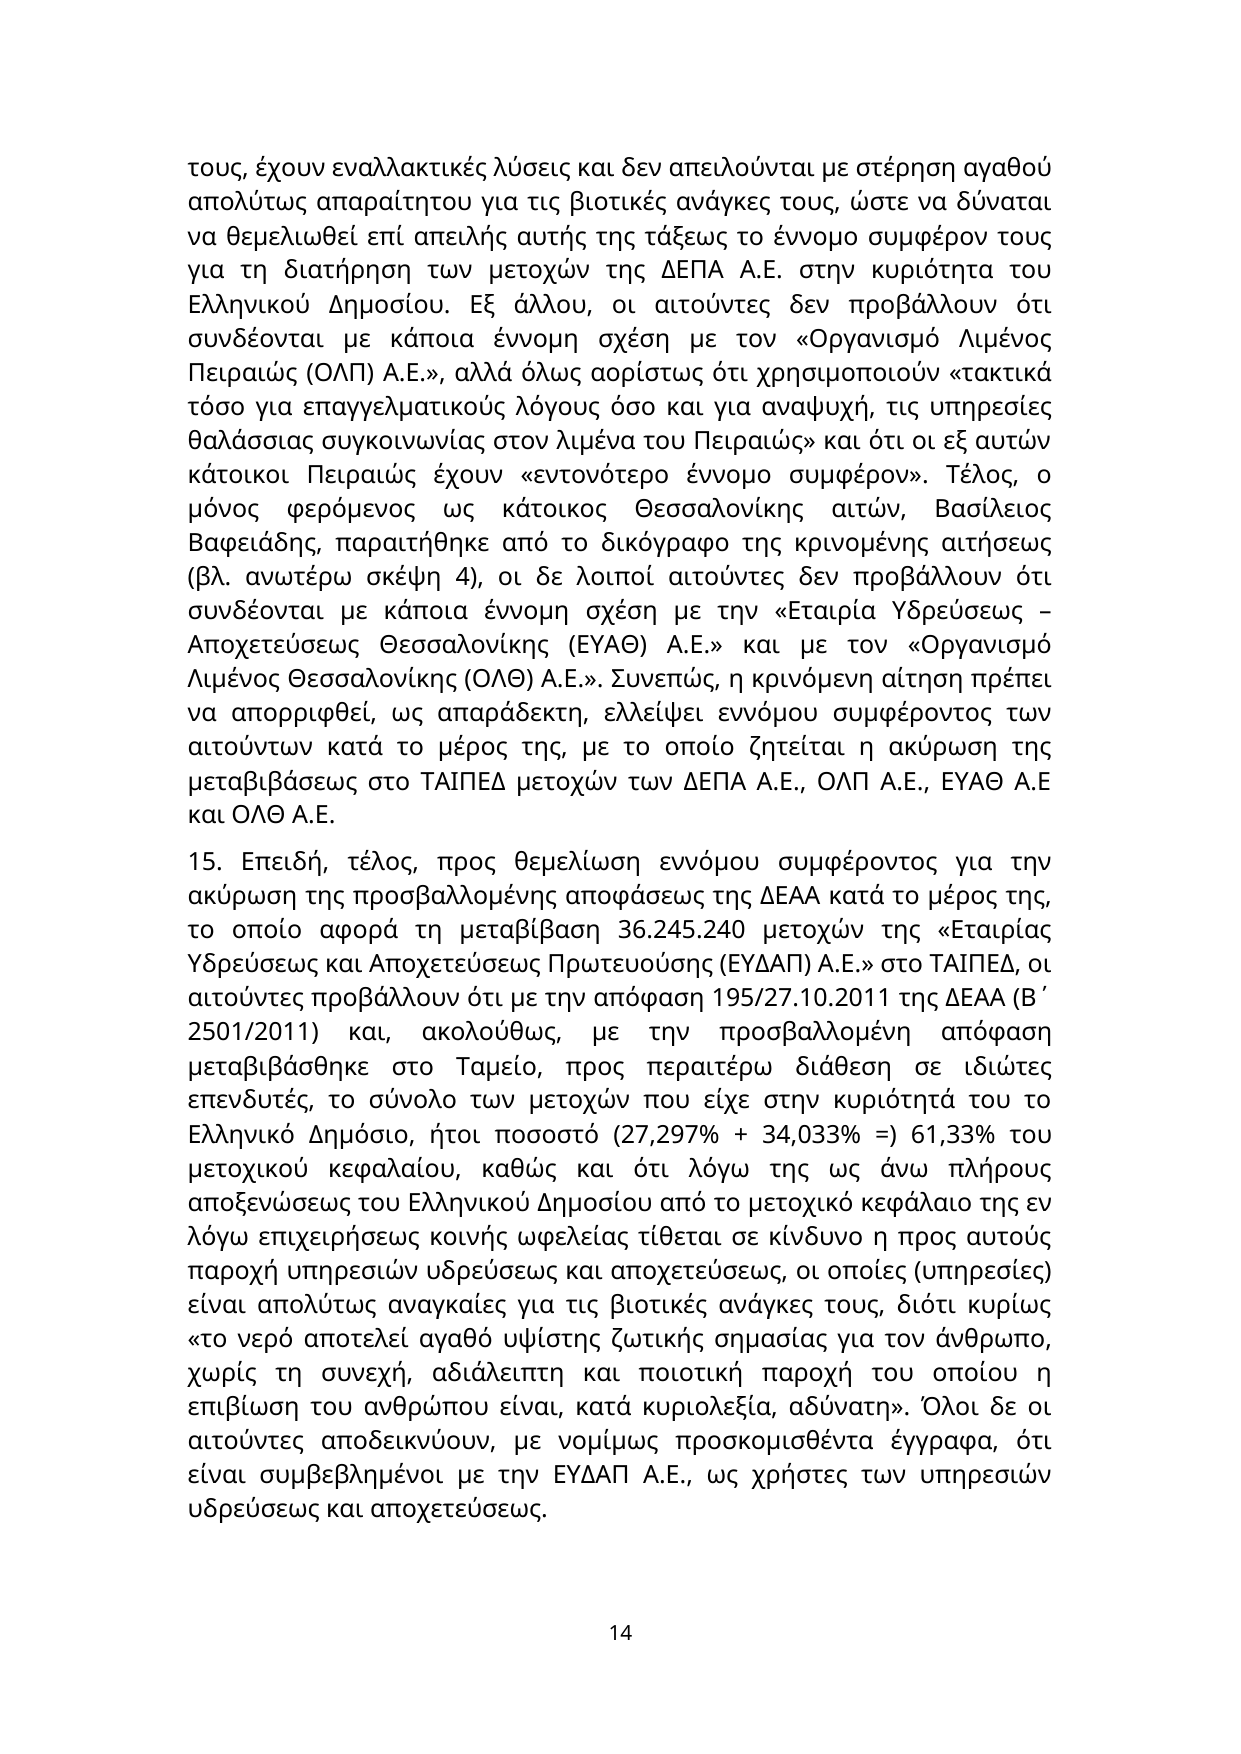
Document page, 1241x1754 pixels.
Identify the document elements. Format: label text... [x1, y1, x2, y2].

text 15. Επειδή, τέλος, προς θεμελίωση εννόμου συμφέροντος για την ακύρωση της προσβαλλομένης αποφάσεως της ΔΕΑΑ κατά το μέρος της, το οποίο αφορά τη μεταβίβαση 36.245.240 μετοχών της «Εταιρίας Υδρεύσεως και Αποχετεύσεως Πρωτευούσης (ΕΥΔΑΠ) Α.Ε.» στο ΤΑΙΠΕΔ, οι αιτούντες προβάλλουν ότι με την απόφαση 195/27.10.2011 της ΔΕΑΑ (Β΄ 2501/2011) και, ακολούθως, με την προσβαλλομένη απόφαση μεταβιβάσθηκε στο Ταμείο, προς περαιτέρω διάθεση σε ιδιώτες επενδυτές, το σύνολο των μετοχών που είχε στην κυριότητά του το Ελληνικό Δημόσιο, ήτοι ποσοστό (27,297% + 34,033% =) 61,33% του μετοχικού κεφαλαίου, καθώς και ότι λόγω της ως άνω πλήρους αποξενώσεως του Ελληνικού Δημοσίου από το μετοχικό κεφάλαιο της εν λόγω επιχειρήσεως κοινής ωφελείας τίθεται σε κίνδυνο η προς αυτούς παροχή υπηρεσιών υδρεύσεως και αποχετεύσεως, οι οποίες (υπηρεσίες) είναι απολύτως αναγκαίες για τις βιοτικές ανάγκες τους, διότι κυρίως «το νερό αποτελεί αγαθό υψίστης ζωτικής σημασίας για τον άνθρωπο, χωρίς τη συνεχή, αδιάλειπτη και ποιοτική παροχή του οποίου η επιβίωση του ανθρώπου είναι, κατά κυριολεξία, αδύνατη». Όλοι δε οι αιτούντες αποδεικνύουν, με νομίμως προσκομισθέντα έγγραφα, ότι είναι συμβεβλημένοι με την ΕΥΔΑΠ Α.Ε., ως χρήστες των υπηρεσιών υδρεύσεως και αποχετεύσεως. [187, 844, 1053, 1525]
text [187, 150, 1053, 831]
